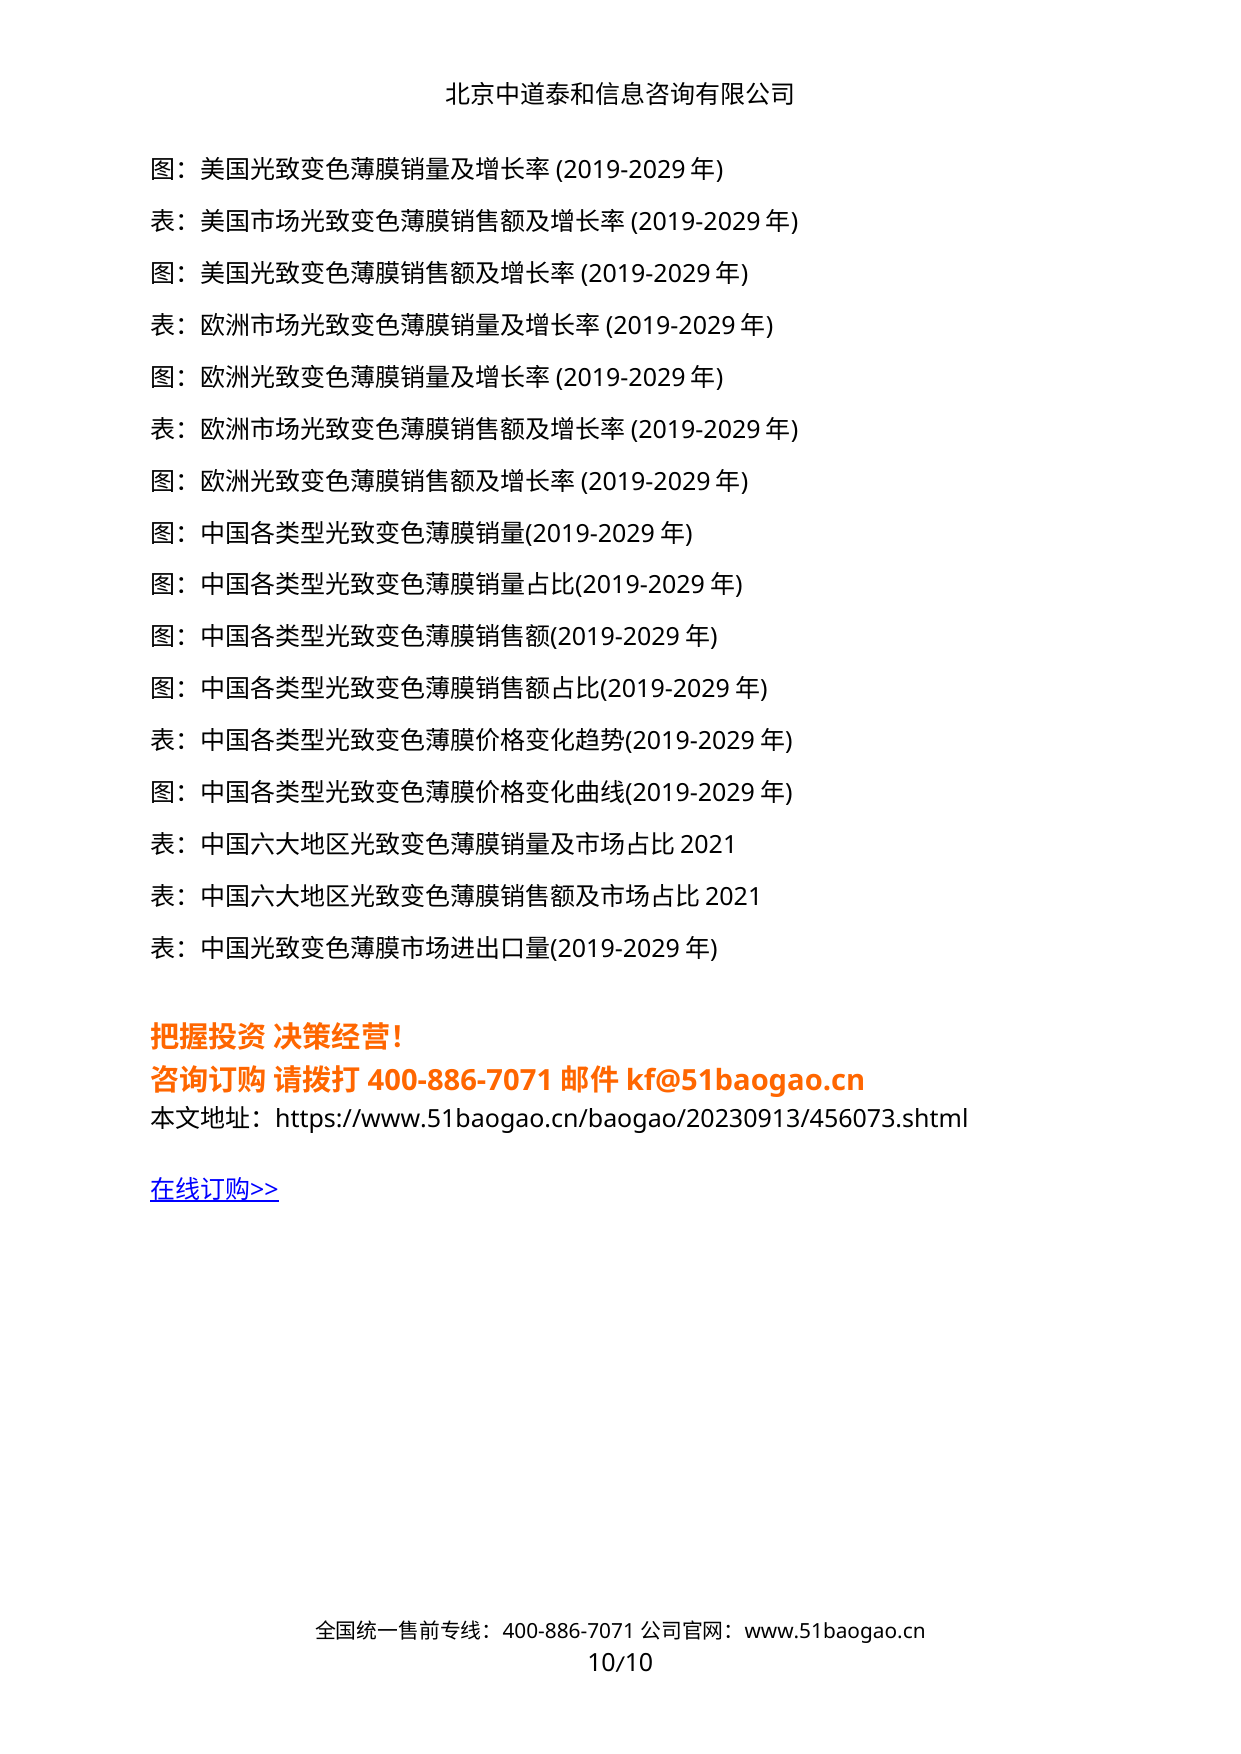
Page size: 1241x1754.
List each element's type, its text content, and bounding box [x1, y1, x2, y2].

text 把握投资 决策经营！咨询订购 请拨打 400-886-7071 邮件 kf@51baogao.cn本文地址：https://www.51baogao.cn/baogao/20230913/456073.shtml [150, 980, 1090, 1135]
text 图：中国各类型光致变色薄膜销量占比(2019-2029年) [150, 565, 1090, 601]
text 表：中国光致变色薄膜市场进出口量(2019-2029年) [150, 928, 1090, 964]
text 图：中国各类型光致变色薄膜销售额占比(2019-2029年) [150, 669, 1090, 705]
text 表：中国各类型光致变色薄膜价格变化趋势(2019-2029年) [150, 721, 1090, 757]
text 图：中国各类型光致变色薄膜销量(2019-2029年) [150, 513, 1090, 549]
text 图：欧洲光致变色薄膜销售额及增长率 (2019-2029年) [150, 461, 1090, 497]
text 图：美国光致变色薄膜销量及增长率 (2019-2029年) [150, 150, 1090, 186]
text 图：中国各类型光致变色薄膜销售额(2019-2029年) [150, 617, 1090, 653]
text 表：中国六大地区光致变色薄膜销量及市场占比2021 [150, 824, 1090, 861]
text 表：美国市场光致变色薄膜销售额及增长率 (2019-2029年) [150, 202, 1090, 238]
text 图：欧洲光致变色薄膜销量及增长率 (2019-2029年) [150, 357, 1090, 394]
text 图：美国光致变色薄膜销售额及增长率 (2019-2029年) [150, 254, 1090, 290]
text 图：中国各类型光致变色薄膜价格变化曲线(2019-2029年) [150, 772, 1090, 809]
text 表：欧洲市场光致变色薄膜销量及增长率 (2019-2029年) [150, 306, 1090, 342]
text 表：欧洲市场光致变色薄膜销售额及增长率 (2019-2029年) [150, 409, 1090, 446]
text 在线订购>> [150, 1135, 1090, 1205]
text 表：中国六大地区光致变色薄膜销售额及市场占比2021 [150, 876, 1090, 912]
